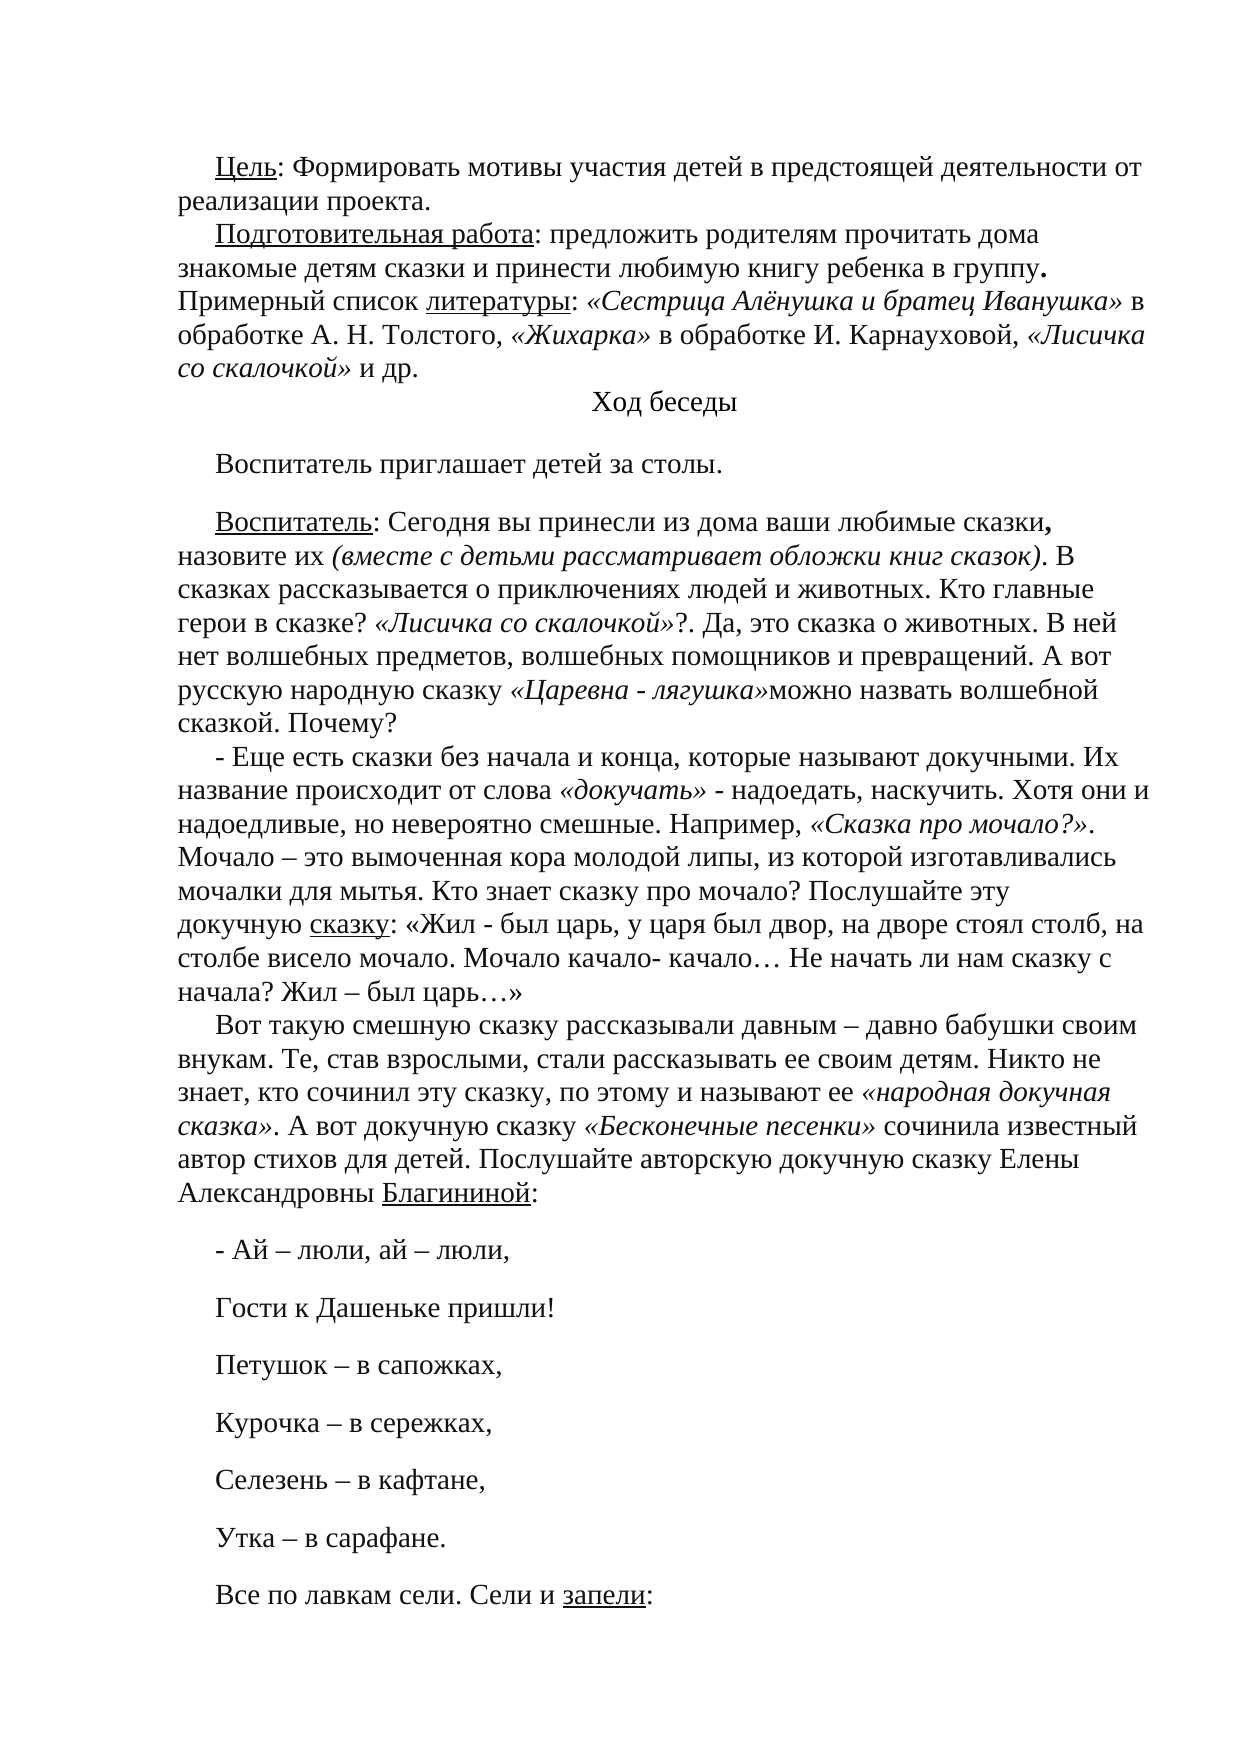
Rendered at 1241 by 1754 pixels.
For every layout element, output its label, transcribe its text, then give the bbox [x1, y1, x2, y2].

text Курочка – в сережках, [177, 1405, 1152, 1438]
text Подготовительная работа: предложить родителям прочитать дома знакомые детям сказки и принести любимую книгу ребенка в группу. Примерный список литературы: «Сестрица Алёнушка и братец Иванушка» в обработке А. Н. Толстого, «Жихарка» в обработке И. Карнауховой, «Лисичка со скалочкой» и др. [177, 216, 1152, 384]
text Все по лавкам сели. Сели и запели: [177, 1577, 1152, 1611]
text Селезень – в кафтане, [177, 1462, 1152, 1496]
subtitle Ход беседы [177, 384, 1152, 418]
text - Еще есть сказки без начала и конца, которые называют докучными. Их название происходит от слова «докучать» - надоедать, наскучить. Хотя они и надоедливые, но невероятно смешные. Например, «Сказка про мочало?». Мочало – это вымоченная кора молодой липы, из которой изготавливались мочалки для мытья. Кто знает сказку про мочало? Послушайте эту докучную сказку: «Жил - был царь, у царя был двор, на дворе стоял столб, на столбе висело мочало. Мочало качало- качало… Не начать ли нам сказку с начала? Жил – был царь…» [177, 739, 1152, 1007]
text Утка – в сарафане. [177, 1520, 1152, 1553]
text - Ай – люли, ай – люли, [177, 1232, 1152, 1266]
text Вот такую смешную сказку рассказывали давным – давно бабушки своим внукам. Те, став взрослыми, стали рассказывать ее своим детям. Никто не знает, кто сочинил эту сказку, по этому и называют ее «народная докучная сказка». А вот докучную сказку «Бесконечные песенки» сочинила известный автор стихов для детей. Послушайте авторскую докучную сказку Елены Александровны Благининой: [177, 1007, 1152, 1208]
text Гости к Дашеньке пришли! [177, 1290, 1152, 1323]
text Воспитатель приглашает детей за столы. [177, 447, 1152, 480]
text Воспитатель: Сегодня вы принесли из дома ваши любимые сказки, назовите их (вместе с детьми рассматривает обложки книг сказок). В сказках рассказывается о приключениях людей и животных. Кто главные герои в сказке? «Лисичка со скалочкой»?. Да, это сказка о животных. В ней нет волшебных предметов, волшебных помощников и превращений. А вот русскую народную сказку «Царевна - лягушка»можно назвать волшебной сказкой. Почему? [177, 504, 1152, 739]
text Цель: Формировать мотивы участия детей в предстоящей деятельности от реализации проекта. [177, 149, 1152, 216]
text Петушок – в сапожках, [177, 1347, 1152, 1381]
